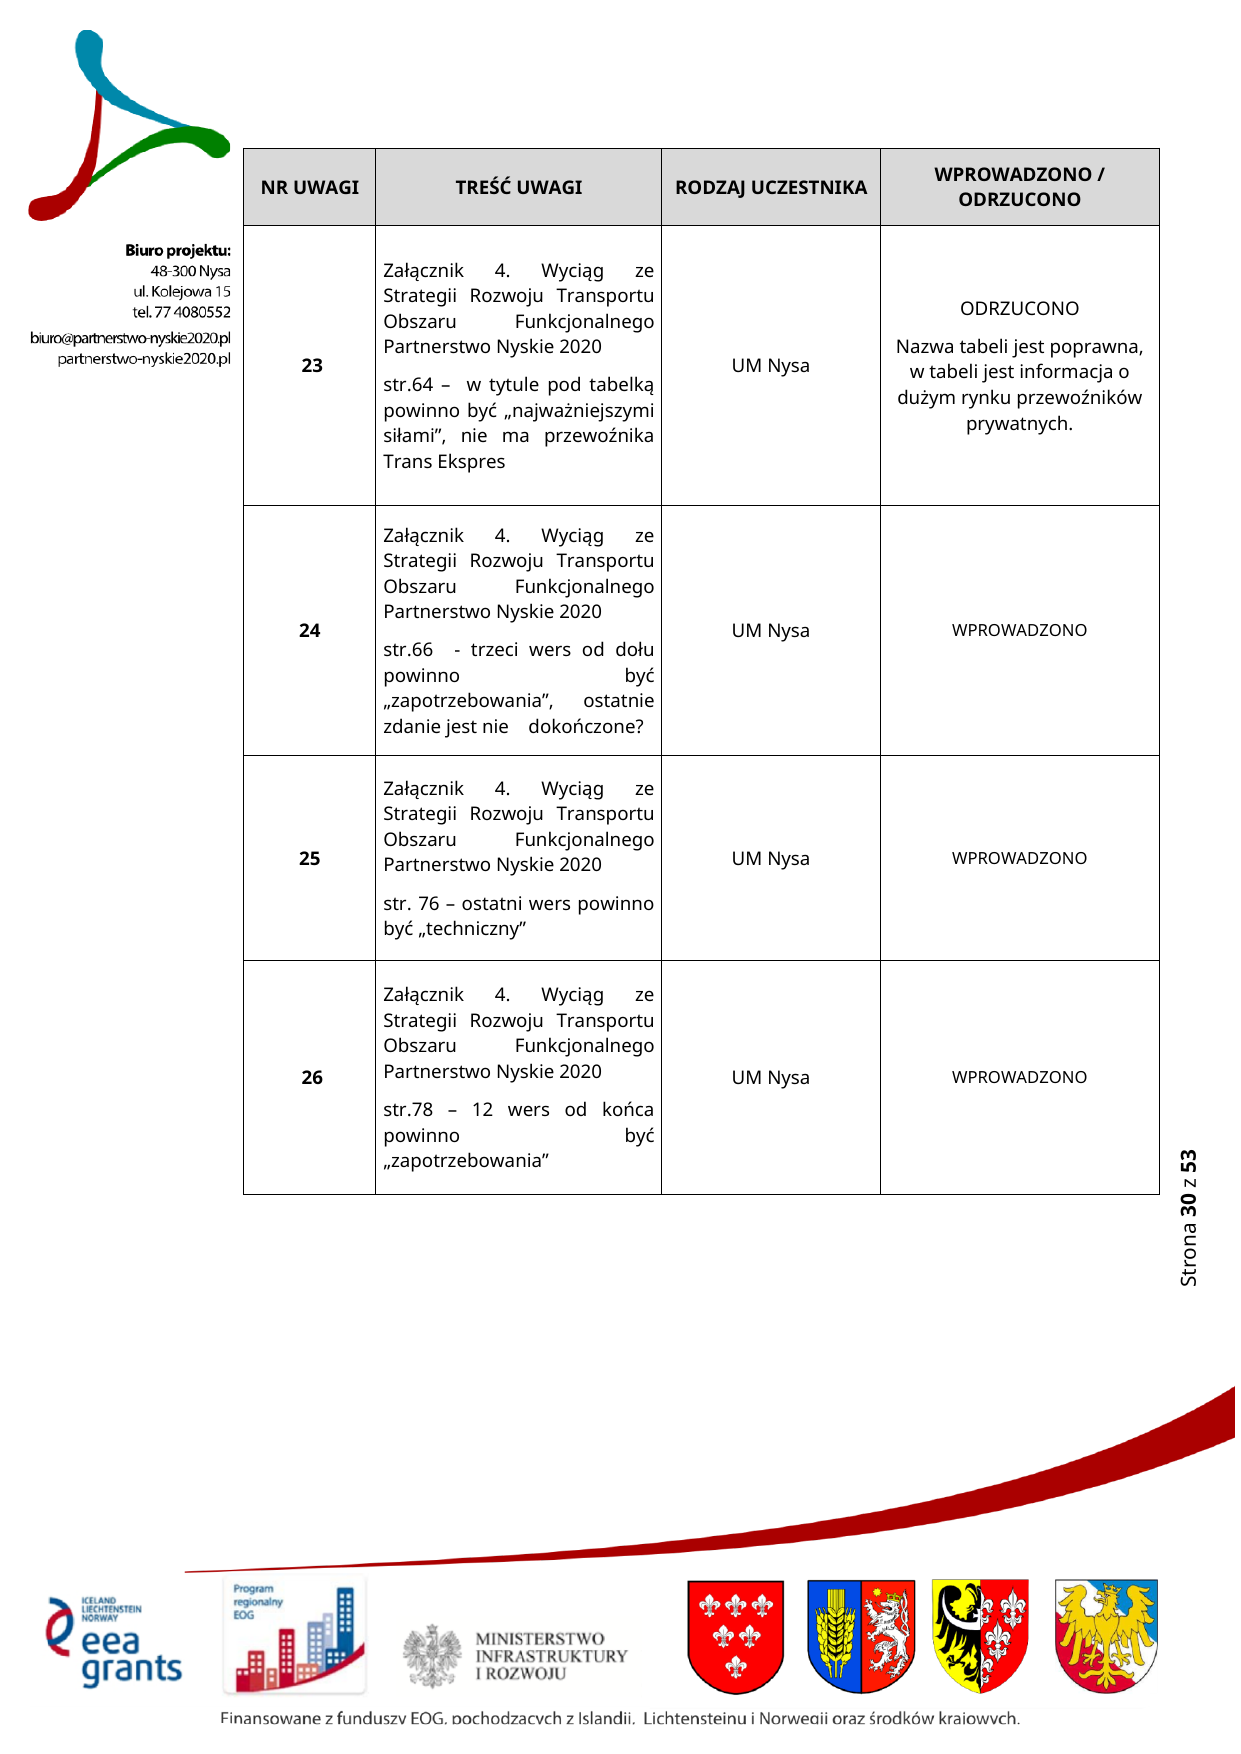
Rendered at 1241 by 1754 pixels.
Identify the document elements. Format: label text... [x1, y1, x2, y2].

table_cell Załącznik 4. Wyciąg ze Strategii Rozwoju Transportu Obszaru Funkcjonalnego Partnerstwo Nyskie 2020 str.66 - trzeci wers od dołu powinno być „zapotrzebowania”, ostatnie zdanie jest nie dokończone? [376, 506, 661, 755]
table_cell WPROWADZONO [881, 961, 1159, 1194]
table_cell Załącznik 4. Wyciąg ze Strategii Rozwoju Transportu Obszaru Funkcjonalnego Partnerstwo Nyskie 2020 str. 76 – ostatni wers powinno być „techniczny” [376, 756, 661, 960]
table_cell WPROWADZONO [881, 506, 1159, 755]
table_cell 24 [244, 506, 375, 755]
table_header NR UWAGI [244, 149, 375, 225]
table_header RODZAJ UCZESTNIKA [662, 149, 880, 225]
table_header TREŚĆ UWAGI [376, 149, 661, 225]
table_cell UM Nysa [662, 226, 880, 505]
table_header WPROWADZONO / ODRZUCONO [881, 149, 1159, 225]
table_cell 26 [244, 961, 375, 1194]
picture [28, 30, 231, 367]
table_cell 23 [244, 226, 375, 505]
table_cell Załącznik 4. Wyciąg ze Strategii Rozwoju Transportu Obszaru Funkcjonalnego Partnerstwo Nyskie 2020 str.64 – w tytule pod tabelką powinno być „najważniejszymi siłami”, nie ma przewoźnika Trans Ekspres [376, 226, 661, 505]
table_cell 25 [244, 756, 375, 960]
table_cell UM Nysa [662, 961, 880, 1194]
picture [28, 1383, 1234, 1724]
table_cell Załącznik 4. Wyciąg ze Strategii Rozwoju Transportu Obszaru Funkcjonalnego Partnerstwo Nyskie 2020 str.78 – 12 wers od końca powinno być „zapotrzebowania” [376, 961, 661, 1194]
table_cell UM Nysa [662, 756, 880, 960]
table_cell WPROWADZONO [881, 756, 1159, 960]
table_cell UM Nysa [662, 506, 880, 755]
table_cell ODRZUCONO Nazwa tabeli jest poprawna, w tabeli jest informacja o dużym rynku przewoźników prywatnych. [881, 226, 1159, 505]
